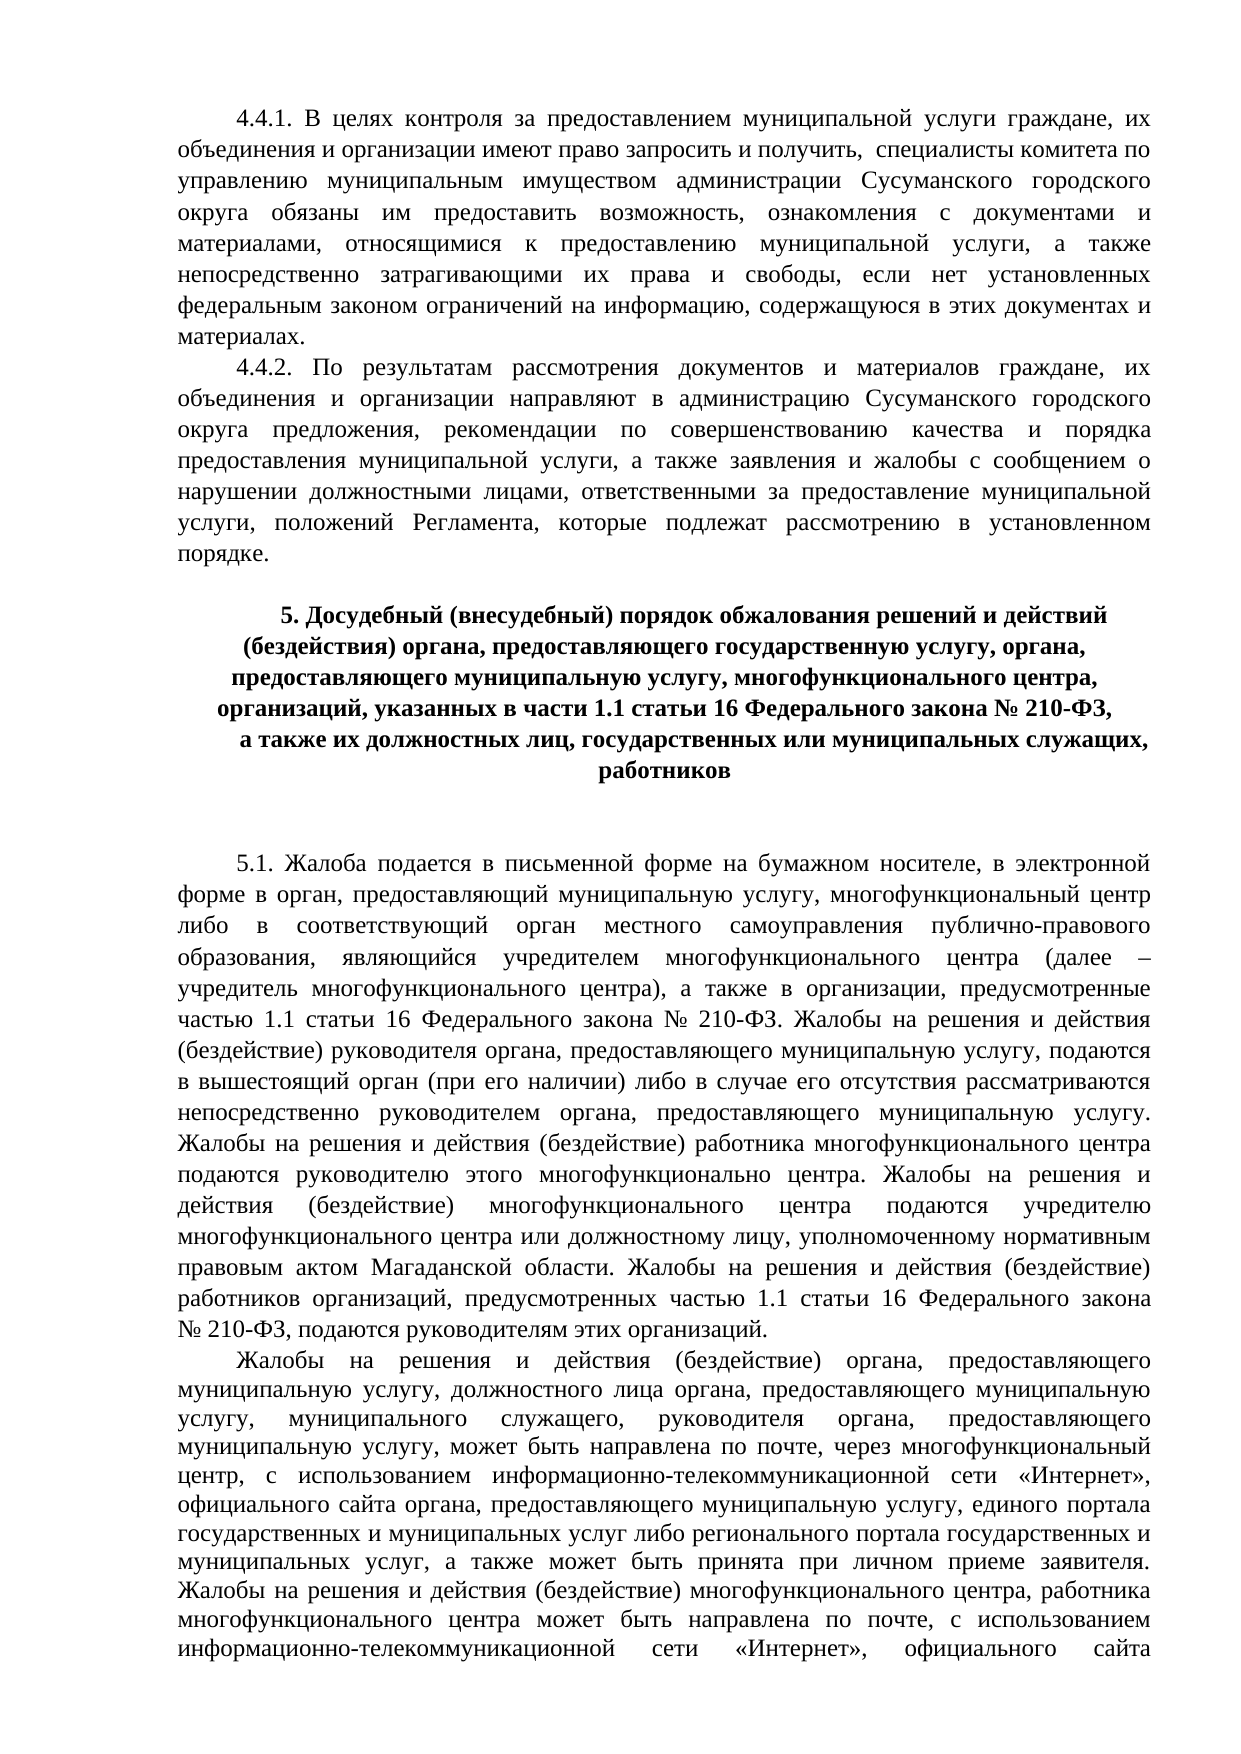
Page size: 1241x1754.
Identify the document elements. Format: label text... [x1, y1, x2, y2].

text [177, 1345, 1152, 1661]
text а также их должностных лиц, государственных или муниципальных служащих, работников [177, 724, 1152, 784]
text 4.4.1. В целях контроля за предоставлением муниципальной услуги граждане, их объединения и организации имеют право запросить и получить, специалисты комитета по управлению муниципальным имуществом администрации Сусуманского городского округа обязаны им предоставить возможность, ознакомления с документами и материалами, относящимися к предоставлению муниципальной услуги, а также непосредственно затрагивающими их права и свободы, если нет установленных федеральным законом ограничений на информацию, содержащуюся в этих документах и материалах. [177, 103, 1152, 349]
text 5. Досудебный (внесудебный) порядок обжалования решений и действий (бездействия) органа, предоставляющего государственную услугу, органа, предоставляющего муниципальную услугу, многофункционального центра, организаций, указанных в части 1.1 статьи 16 Федерального закона № 210-ФЗ, [177, 600, 1152, 722]
text 5.1. Жалоба подается в письменной форме на бумажном носителе, в электронной форме в орган, предоставляющий муниципальную услугу, многофункциональный центр либо в соответствующий орган местного самоуправления публично-правового образования, являющийся учредителем многофункционального центра (далее – учредитель многофункционального центра), а также в организации, предусмотренные частью 1.1 статьи 16 Федерального закона № 210-ФЗ. Жалобы на решения и действия (бездействие) руководителя органа, предоставляющего муниципальную услугу, подаются в вышестоящий орган (при его наличии) либо в случае его отсутствия рассматриваются непосредственно руководителем органа, предоставляющего муниципальную услугу. Жалобы на решения и действия (бездействие) работника многофункционального центра подаются руководителю этого многофункционально центра. Жалобы на решения и действия (бездействие) многофункционального центра подаются учредителю многофункционального центра или должностному лицу, уполномоченному нормативным правовым актом Магаданской области. Жалобы на решения и действия (бездействие) работников организаций, предусмотренных частью 1.1 статьи 16 Федерального закона № 210-ФЗ, подаются руководителям этих организаций. [177, 848, 1152, 1343]
text 4.4.2. По результатам рассмотрения документов и материалов граждане, их объединения и организации направляют в администрацию Сусуманского городского округа предложения, рекомендации по совершенствованию качества и порядка предоставления муниципальной услуги, а также заявления и жалобы с сообщением о нарушении должностными лицами, ответственными за предоставление муниципальной услуги, положений Регламента, которые подлежат рассмотрению в установленном порядке. [177, 352, 1152, 567]
